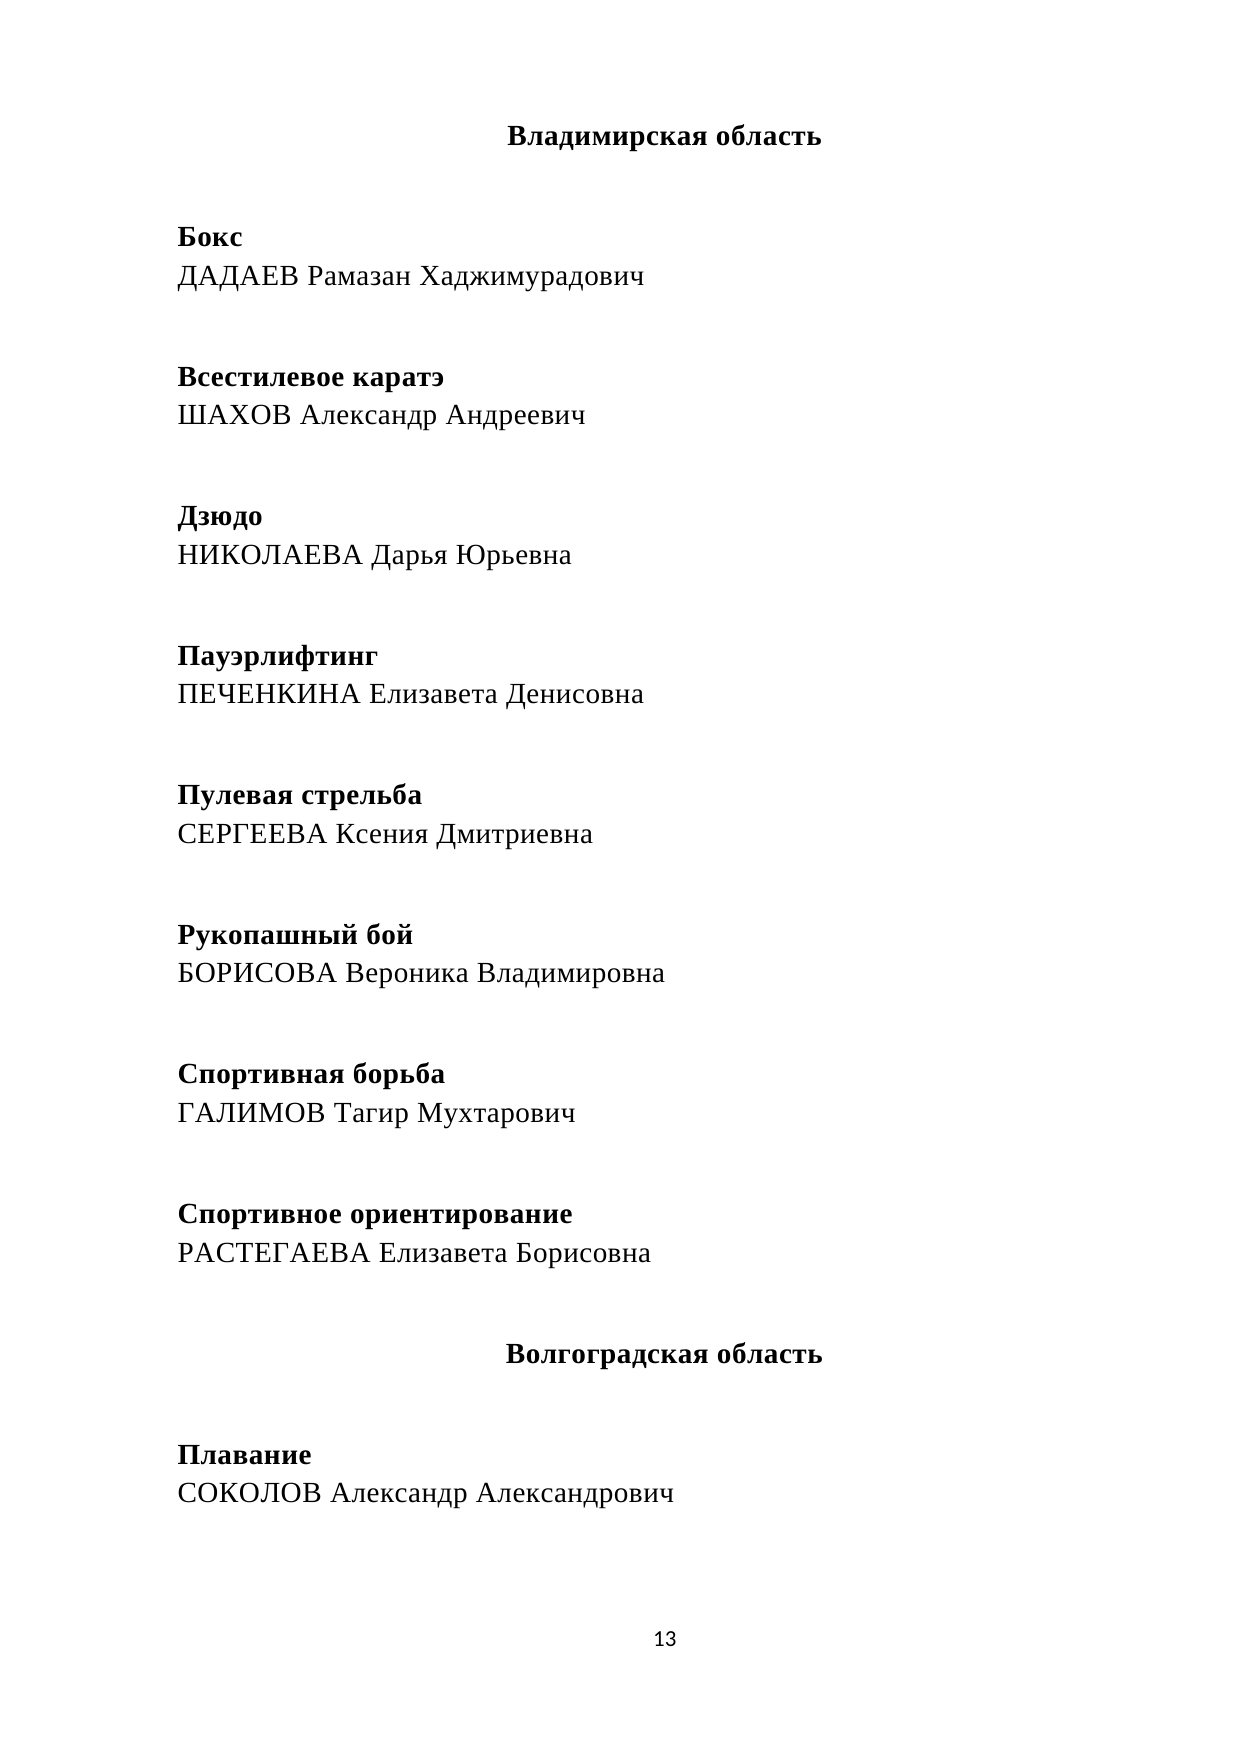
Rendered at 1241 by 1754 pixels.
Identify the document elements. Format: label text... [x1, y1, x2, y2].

text БОРИСОВА Вероника Владимировна [177, 956, 1152, 989]
text Спортивное ориентирование [177, 1196, 1152, 1230]
text Владимирская область [177, 118, 1152, 152]
text ГАЛИМОВ Тагир Мухтарович [177, 1095, 1152, 1129]
text ШАХОВ Александр Андреевич [177, 397, 1152, 431]
text Плавание [177, 1437, 1152, 1470]
text СЕРГЕЕВА Ксения Дмитриевна [177, 816, 1152, 849]
text Рукопашный бой [177, 917, 1152, 951]
text Всестилевое каратэ [177, 359, 1152, 392]
text Бокс [177, 219, 1152, 253]
text Пулевая стрельба [177, 777, 1152, 811]
text РАСТЕГАЕВА Елизавета Борисовна [177, 1235, 1152, 1268]
text ДАДАЕВ Рамазан Хаджимурадович [177, 258, 1152, 291]
text Спортивная борьба [177, 1057, 1152, 1090]
text ПЕЧЕНКИНА Елизавета Денисовна [177, 676, 1152, 710]
text Волгоградская область [177, 1336, 1152, 1369]
text Пауэрлифтинг [177, 638, 1152, 671]
text СОКОЛОВ Александр Александрович [177, 1475, 1152, 1509]
text Дзюдо [177, 498, 1152, 532]
text НИКОЛАЕВА Дарья Юрьевна [177, 537, 1152, 570]
